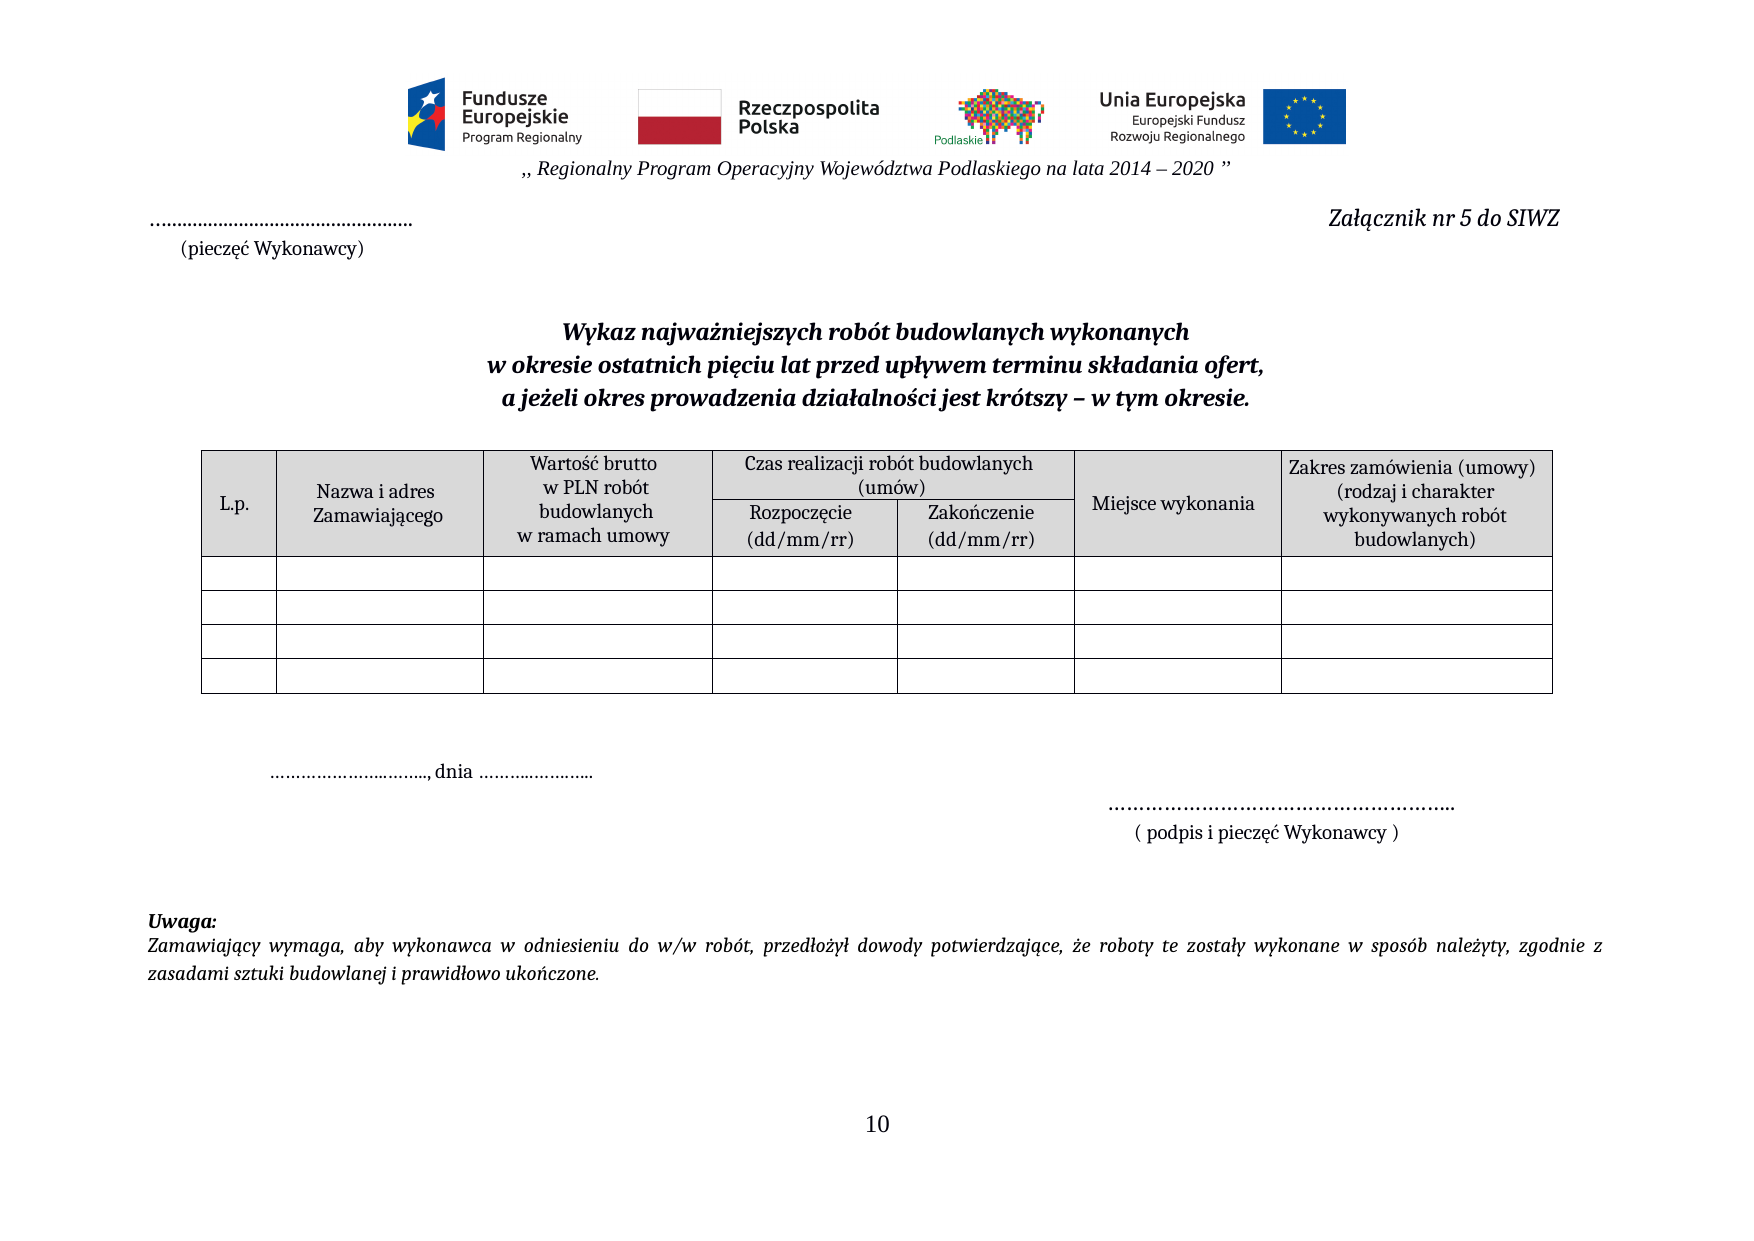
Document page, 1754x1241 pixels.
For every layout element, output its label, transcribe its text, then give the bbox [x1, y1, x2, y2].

table_cell [898, 659, 1074, 692]
table_cell [898, 557, 1074, 590]
table_cell [202, 659, 276, 692]
text Uwaga: [148, 910, 1606, 934]
table_cell [1075, 591, 1281, 624]
text Zamawiający wymaga, aby wykonawca w odniesieniu do w/w robót, przedłożył dowody potwierdzające, że roboty te zostały wykonane w sposób należyty, zgodnie z zasadami sztuki budowlanej i prawidłowo ukończone. [148, 934, 1606, 985]
table_cell [484, 659, 712, 692]
table_header Wartość brutto w PLN robót budowlanych w ramach umowy [484, 451, 712, 556]
text …................................................ Załącznik nr 5 do SIWZ [148, 204, 1606, 233]
picture [404, 73, 1350, 156]
text ……………………………………………….. [1106, 788, 1606, 816]
table_header L.p. [202, 451, 276, 556]
table_cell [1282, 659, 1552, 692]
table_header Czas realizacji robót budowlanych (umów) [713, 451, 1074, 499]
table_cell [202, 625, 276, 658]
table_cell [484, 591, 712, 624]
table_cell Zakończenie (dd/mm/rr) [898, 500, 1074, 556]
text …………………..…….., dnia ………..…….….. [148, 759, 1606, 783]
table_header Zakres zamówienia (umowy) (rodzaj i charakter wykonywanych robót budowlanych) [1282, 451, 1552, 556]
table_cell [277, 659, 483, 692]
table_header Miejsce wykonania [1075, 451, 1281, 556]
table_cell [1075, 659, 1281, 692]
table_cell [484, 557, 712, 590]
table_cell [1282, 625, 1552, 658]
table_cell Rozpoczęcie (dd/mm/rr) [713, 500, 897, 556]
table_header Nazwa i adres Zamawiającego [277, 451, 483, 556]
table_cell [898, 625, 1074, 658]
text (pieczęć Wykonawcy) [148, 237, 1606, 261]
table_cell [277, 557, 483, 590]
table_cell [713, 625, 897, 658]
table_cell [202, 591, 276, 624]
table_cell [277, 625, 483, 658]
table_cell [898, 591, 1074, 624]
table_cell [484, 625, 712, 658]
text a jeżeli okres prowadzenia działalności jest krótszy – w tym okresie. [148, 384, 1606, 413]
table_cell [713, 659, 897, 692]
table_cell [1075, 625, 1281, 658]
table_cell [713, 557, 897, 590]
text w okresie ostatnich pięciu lat przed upływem terminu składania ofert, [148, 351, 1606, 380]
text ( podpis i pieczęć Wykonawcy ) [1106, 821, 1606, 845]
table_cell [713, 591, 897, 624]
table_cell [277, 591, 483, 624]
table_cell [1282, 591, 1552, 624]
table_cell [1282, 557, 1552, 590]
text Wykaz najważniejszych robót budowlanych wykonanych [148, 318, 1606, 347]
table_cell [1075, 557, 1281, 590]
table_cell [202, 557, 276, 590]
